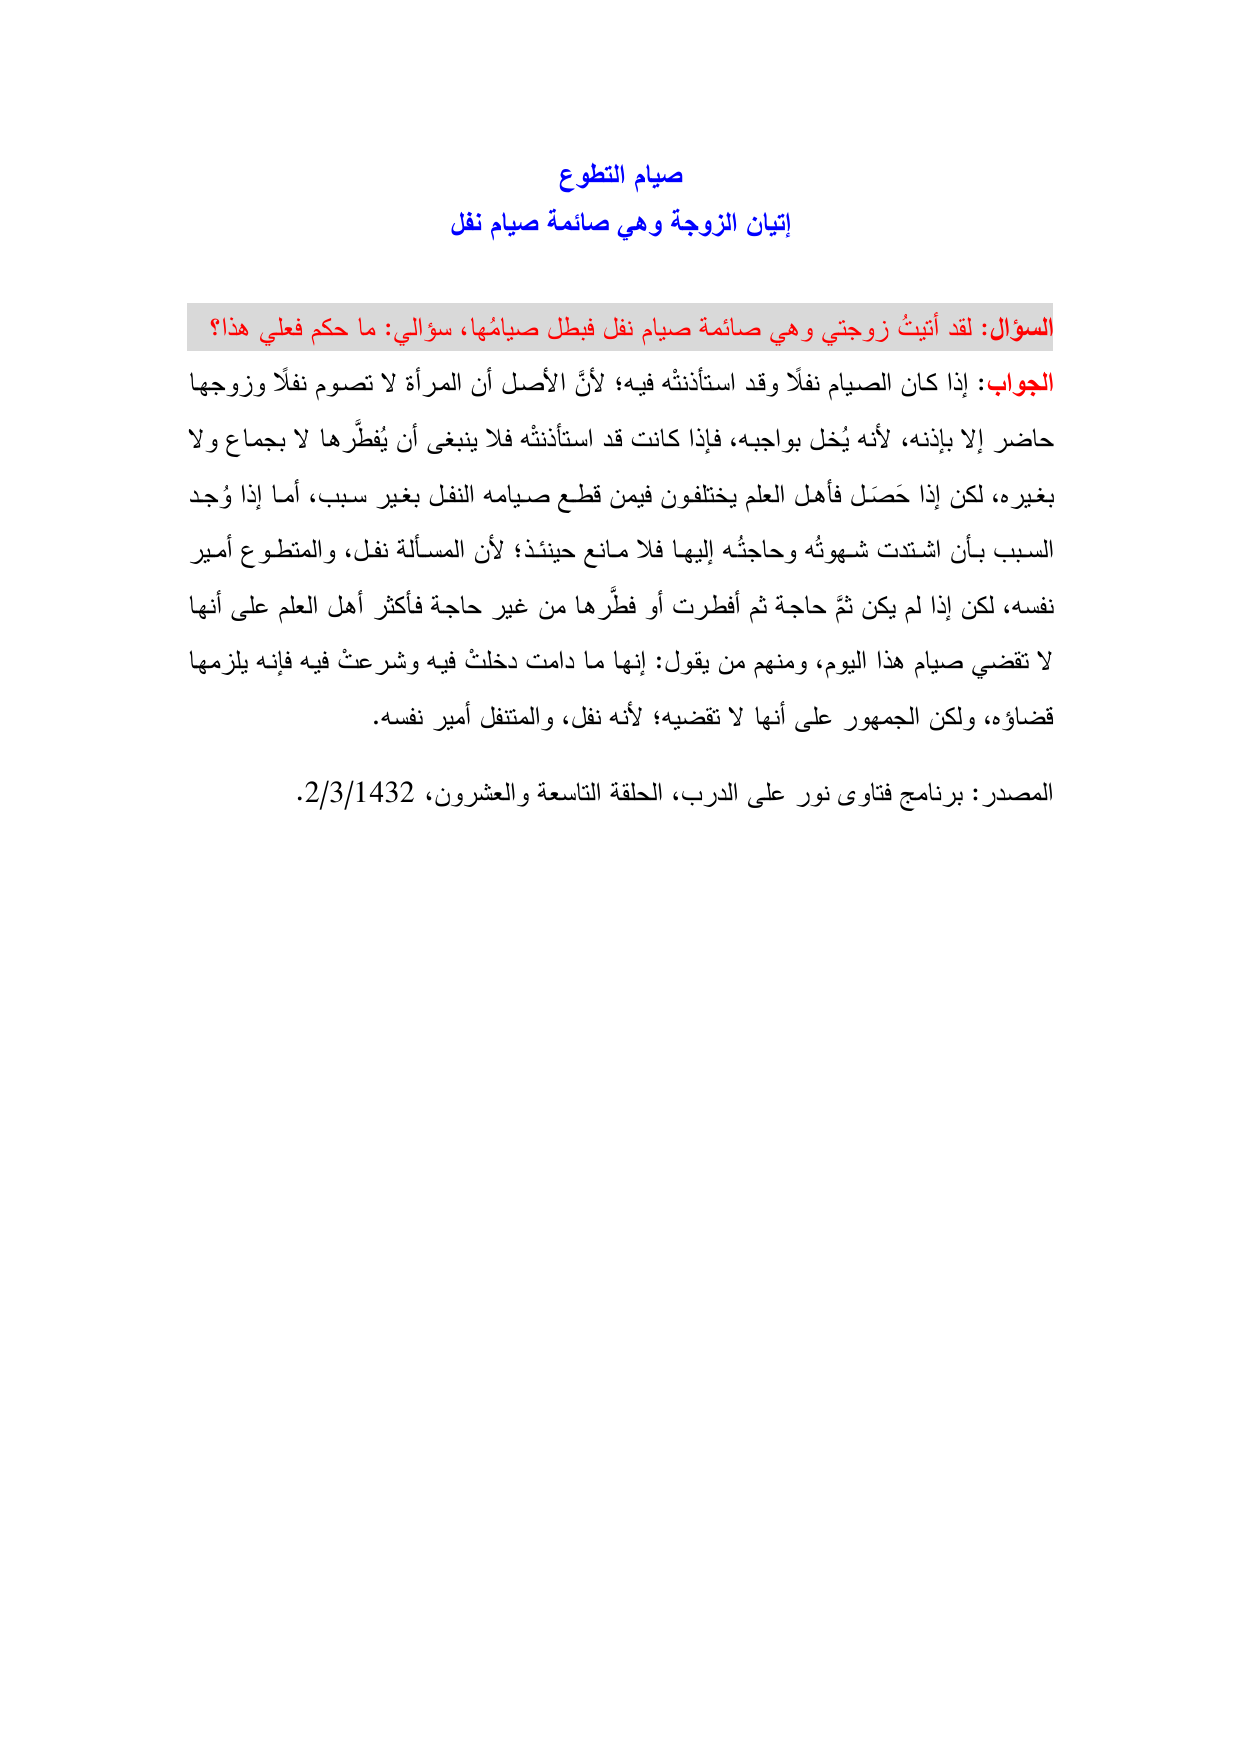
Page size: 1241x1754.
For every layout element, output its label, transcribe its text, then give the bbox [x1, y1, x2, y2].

text السؤال: لقد أتيتُ زوجتي وهي صائمة صيام نفل فبطل صيامُها، سؤالي: ما حكم فعلي هذا؟ [187, 303, 1053, 351]
text الجواب: إذا كان الصيام نفلًا وقد استأذنتْه فيه؛ لأنَّ الأصل أن المرأة لا تصوم نفلًا وزوجها حاضر إلا بإذنه، لأنه يُخل بواجبه، فإذا كانت قد استأذنتْه فلا ينبغى أن يُفطَّرها لا بجماع ولا بغيره، لكن إذا حَصَل فأهل العلم يختلفون فيمن قطع صيامه النفل بغير سبب، أما إذا وُجد السبب بأن اشتدت شهوتُه وحاجتُه إليها فلا مانع حينئذ؛ لأن المسألة نفل، والمتطوع أمير نفسه، لكن إذا لم يكن ثمَّ حاجة ثم أفطرت أو فطَّرها من غير حاجة فأكثر أهل العلم على أنها لا تقضي صيام هذا اليوم، ومنهم من يقول: إنها ما دامت دخلتْ فيه وشرعتْ فيه فإنه يلزمها قضاؤه، ولكن الجمهور على أنها لا تقضيه؛ لأنه نفل، والمتنفل أمير نفسه. [187, 358, 1053, 740]
text المصدر: برنامج فتاوى نور على الدرب، الحلقة التاسعة والعشرون، 2/3/1432. [187, 768, 1053, 817]
title صيام التطوع [187, 150, 1053, 198]
title إتيان الزوجة وهي صائمة صيام نفل [187, 198, 1053, 247]
